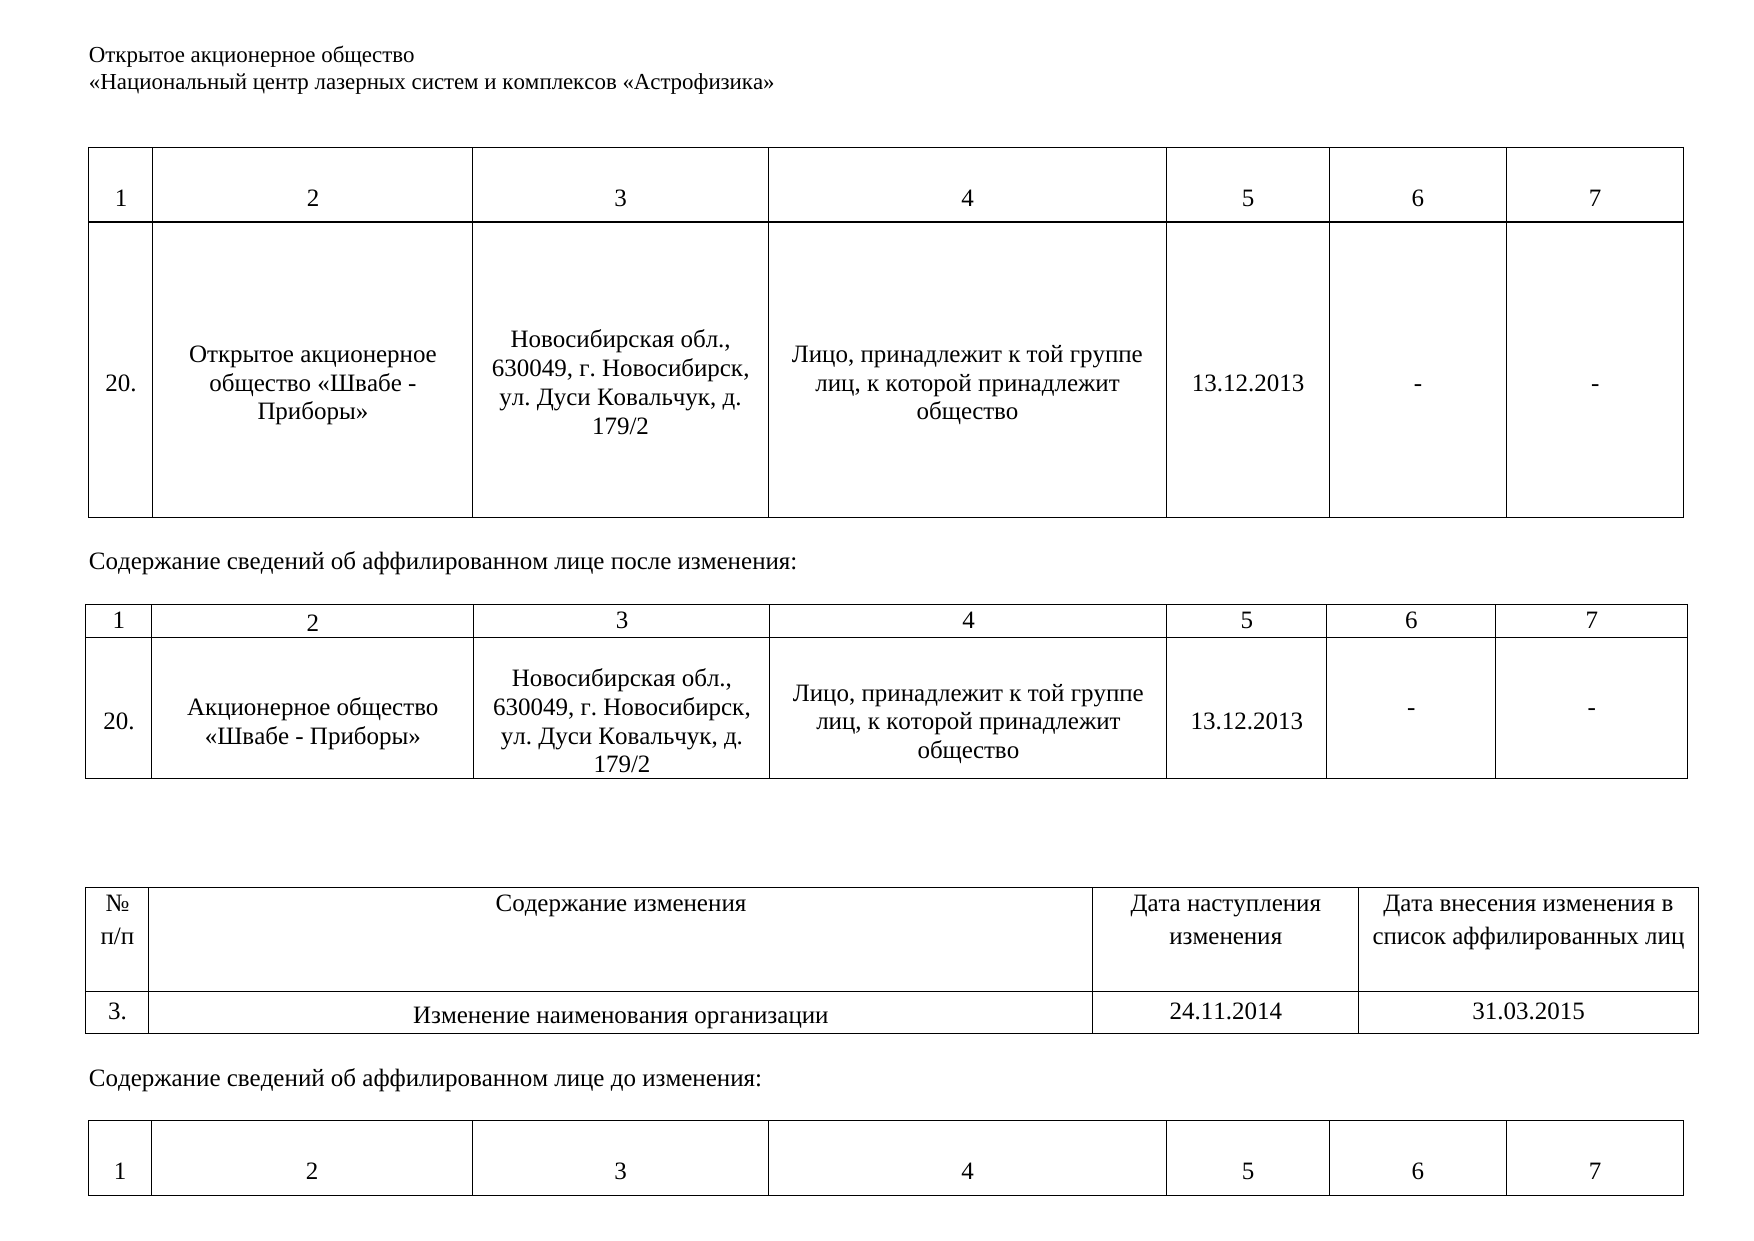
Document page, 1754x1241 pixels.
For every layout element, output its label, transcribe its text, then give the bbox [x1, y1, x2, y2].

table_cell 13.12.2013 [1167, 223, 1329, 517]
table_header 6 [1330, 1121, 1506, 1194]
table_header 3 [473, 148, 768, 221]
table_cell 31.03.2015 [1359, 992, 1698, 1033]
table_cell - [1330, 223, 1506, 517]
table_cell 13.12.2013 [1167, 638, 1326, 778]
table_header 1 [89, 1121, 151, 1194]
table_cell Новосибирская обл., 630049, г. Новосибирск, ул. Дуси Ковальчук, д. 179/2 [474, 638, 769, 778]
table_header 3 [474, 605, 769, 637]
table_cell Новосибирская обл., 630049, г. Новосибирск, ул. Дуси Ковальчук, д. 179/2 [473, 223, 768, 517]
table_cell - [1327, 638, 1495, 778]
table_cell 24.11.2014 [1093, 992, 1358, 1033]
table_cell Открытое акционерное общество «Швабе - Приборы» [153, 223, 472, 517]
table_header 2 [153, 148, 472, 221]
table_header Дата наступления изменения [1093, 888, 1358, 991]
table_cell Акционерное общество «Швабе - Приборы» [152, 638, 473, 778]
table_header 5 [1167, 1121, 1329, 1194]
table_cell Лицо, принадлежит к той группе лиц, к которой принадлежит общество [770, 638, 1166, 778]
table_header 7 [1507, 1121, 1683, 1194]
table_header 4 [770, 605, 1166, 637]
table_header 7 [1507, 148, 1683, 221]
table_header 4 [769, 1121, 1166, 1194]
table_header 1 [86, 605, 151, 637]
table_cell 20. [86, 638, 151, 778]
table_header 2 [152, 1121, 472, 1194]
table_cell 3. [86, 992, 148, 1033]
table_cell Лицо, принадлежит к той группе лиц, к которой принадлежит общество [769, 223, 1166, 517]
text Содержание сведений об аффилированном лице после изменения: [89, 546, 1665, 575]
table_cell - [1496, 638, 1687, 778]
table_header 6 [1330, 148, 1506, 221]
text Содержание сведений об аффилированном лице до изменения: [89, 1063, 1665, 1091]
table_cell - [1507, 223, 1683, 517]
table_header 1 [89, 148, 152, 221]
table_header Дата внесения изменения в список аффилированных лиц [1359, 888, 1698, 991]
table_header 3 [473, 1121, 768, 1194]
table_cell Изменение наименования организации [149, 992, 1092, 1033]
table_header № п/п [86, 888, 148, 991]
table_header 5 [1167, 148, 1329, 221]
table_header 4 [769, 148, 1166, 221]
table_header 7 [1496, 605, 1687, 637]
table_header 6 [1327, 605, 1495, 637]
table_cell 20. [89, 223, 152, 517]
table_header 5 [1167, 605, 1326, 637]
table_header Содержание изменения [149, 888, 1092, 991]
table_header 2 [152, 605, 473, 637]
